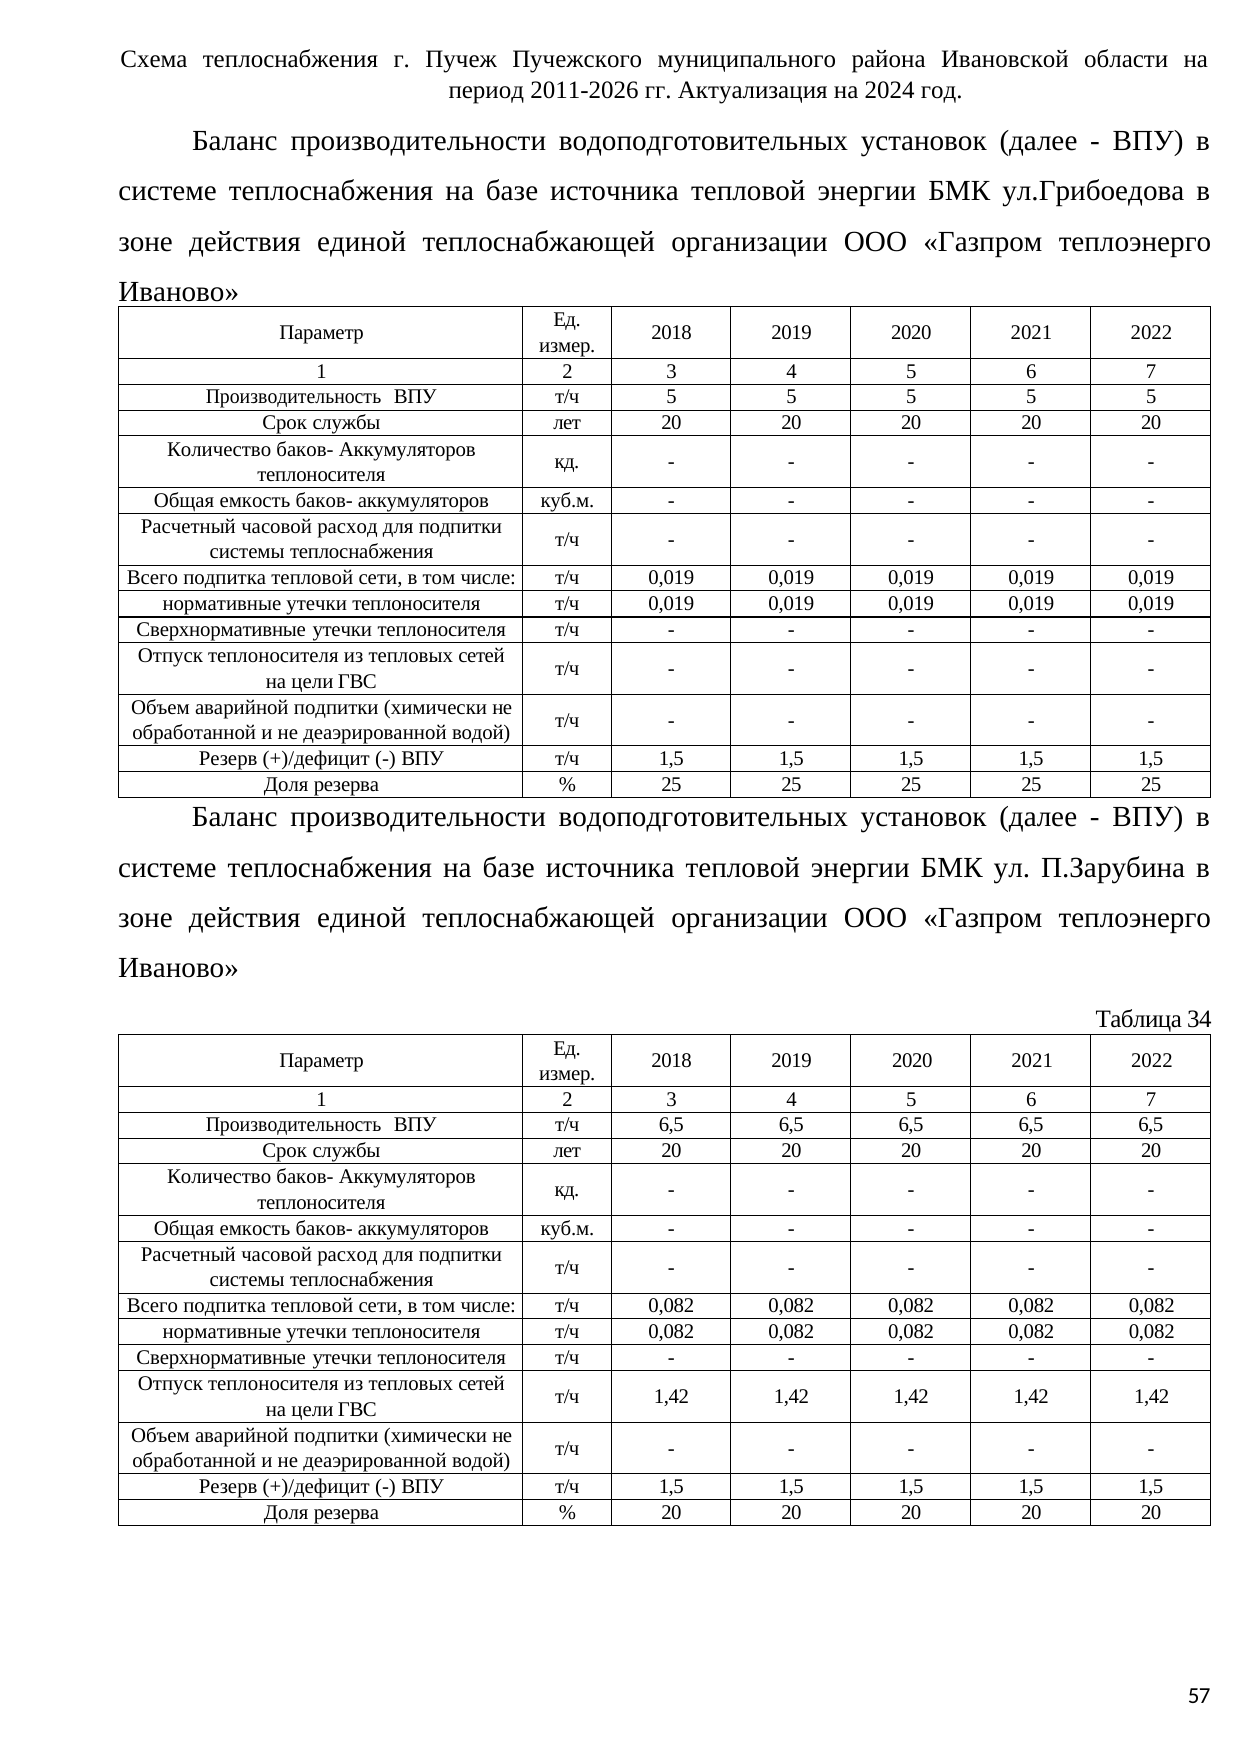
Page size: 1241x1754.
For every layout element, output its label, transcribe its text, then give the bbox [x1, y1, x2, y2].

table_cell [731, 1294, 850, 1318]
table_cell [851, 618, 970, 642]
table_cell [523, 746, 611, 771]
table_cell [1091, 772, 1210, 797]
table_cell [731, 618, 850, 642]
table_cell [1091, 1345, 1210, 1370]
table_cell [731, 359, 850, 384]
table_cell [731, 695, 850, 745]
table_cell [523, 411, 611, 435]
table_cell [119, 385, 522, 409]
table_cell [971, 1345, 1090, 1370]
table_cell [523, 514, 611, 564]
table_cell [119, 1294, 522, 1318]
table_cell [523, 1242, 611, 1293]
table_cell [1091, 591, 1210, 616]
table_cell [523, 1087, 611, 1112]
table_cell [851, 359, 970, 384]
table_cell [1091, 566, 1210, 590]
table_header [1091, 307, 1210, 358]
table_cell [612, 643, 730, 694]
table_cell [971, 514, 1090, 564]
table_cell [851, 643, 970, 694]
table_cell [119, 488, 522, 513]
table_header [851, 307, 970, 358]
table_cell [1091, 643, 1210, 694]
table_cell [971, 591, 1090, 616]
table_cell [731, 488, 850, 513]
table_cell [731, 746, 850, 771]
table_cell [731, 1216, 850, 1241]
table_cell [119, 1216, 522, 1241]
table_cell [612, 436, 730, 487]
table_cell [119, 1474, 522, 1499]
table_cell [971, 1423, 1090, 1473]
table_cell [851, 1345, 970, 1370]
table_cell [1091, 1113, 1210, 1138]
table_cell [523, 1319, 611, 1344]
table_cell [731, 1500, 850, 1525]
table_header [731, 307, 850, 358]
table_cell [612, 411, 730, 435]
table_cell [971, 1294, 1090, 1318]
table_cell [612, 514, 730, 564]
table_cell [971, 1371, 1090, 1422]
text Баланс производительности водоподготовительных установок (далее - ВПУ) в системе теплоснабжения на базе источника тепловой энергии БМК ул. П.Зарубина в зоне действия единой теплоснабжающей организации ООО «Газпром теплоэнерго Иваново» [118, 799, 1211, 984]
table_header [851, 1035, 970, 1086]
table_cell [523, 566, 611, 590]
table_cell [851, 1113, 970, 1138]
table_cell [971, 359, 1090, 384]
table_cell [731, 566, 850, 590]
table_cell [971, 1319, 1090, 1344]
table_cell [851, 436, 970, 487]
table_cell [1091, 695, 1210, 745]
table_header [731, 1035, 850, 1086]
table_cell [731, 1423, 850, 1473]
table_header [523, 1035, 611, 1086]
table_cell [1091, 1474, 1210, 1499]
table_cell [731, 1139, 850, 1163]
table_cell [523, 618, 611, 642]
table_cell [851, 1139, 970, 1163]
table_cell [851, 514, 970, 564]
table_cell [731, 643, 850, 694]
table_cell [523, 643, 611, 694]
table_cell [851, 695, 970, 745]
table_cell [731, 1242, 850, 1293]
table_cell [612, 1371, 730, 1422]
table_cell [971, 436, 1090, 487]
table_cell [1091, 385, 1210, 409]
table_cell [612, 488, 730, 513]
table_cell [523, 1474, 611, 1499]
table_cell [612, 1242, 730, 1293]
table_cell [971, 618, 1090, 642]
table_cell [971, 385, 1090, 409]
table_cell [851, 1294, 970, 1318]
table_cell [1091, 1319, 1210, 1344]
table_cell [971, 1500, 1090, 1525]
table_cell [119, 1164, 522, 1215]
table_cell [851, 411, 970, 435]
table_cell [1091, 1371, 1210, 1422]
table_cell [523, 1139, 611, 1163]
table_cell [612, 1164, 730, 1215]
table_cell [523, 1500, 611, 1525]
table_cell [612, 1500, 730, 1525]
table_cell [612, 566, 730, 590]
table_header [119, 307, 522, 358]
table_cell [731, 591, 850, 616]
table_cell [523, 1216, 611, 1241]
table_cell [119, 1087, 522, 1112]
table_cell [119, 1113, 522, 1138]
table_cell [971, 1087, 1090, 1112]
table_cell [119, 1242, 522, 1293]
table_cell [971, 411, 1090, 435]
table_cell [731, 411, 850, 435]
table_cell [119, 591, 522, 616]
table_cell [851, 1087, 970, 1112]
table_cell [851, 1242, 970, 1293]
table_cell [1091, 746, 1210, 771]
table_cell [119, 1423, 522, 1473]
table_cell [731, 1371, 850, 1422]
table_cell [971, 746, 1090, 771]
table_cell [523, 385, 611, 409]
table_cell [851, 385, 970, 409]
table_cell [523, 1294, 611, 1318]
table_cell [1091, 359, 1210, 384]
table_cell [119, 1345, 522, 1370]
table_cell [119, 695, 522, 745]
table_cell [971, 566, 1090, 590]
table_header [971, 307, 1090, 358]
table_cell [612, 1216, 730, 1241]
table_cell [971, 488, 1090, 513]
text Таблица 34 [1095, 1004, 1223, 1033]
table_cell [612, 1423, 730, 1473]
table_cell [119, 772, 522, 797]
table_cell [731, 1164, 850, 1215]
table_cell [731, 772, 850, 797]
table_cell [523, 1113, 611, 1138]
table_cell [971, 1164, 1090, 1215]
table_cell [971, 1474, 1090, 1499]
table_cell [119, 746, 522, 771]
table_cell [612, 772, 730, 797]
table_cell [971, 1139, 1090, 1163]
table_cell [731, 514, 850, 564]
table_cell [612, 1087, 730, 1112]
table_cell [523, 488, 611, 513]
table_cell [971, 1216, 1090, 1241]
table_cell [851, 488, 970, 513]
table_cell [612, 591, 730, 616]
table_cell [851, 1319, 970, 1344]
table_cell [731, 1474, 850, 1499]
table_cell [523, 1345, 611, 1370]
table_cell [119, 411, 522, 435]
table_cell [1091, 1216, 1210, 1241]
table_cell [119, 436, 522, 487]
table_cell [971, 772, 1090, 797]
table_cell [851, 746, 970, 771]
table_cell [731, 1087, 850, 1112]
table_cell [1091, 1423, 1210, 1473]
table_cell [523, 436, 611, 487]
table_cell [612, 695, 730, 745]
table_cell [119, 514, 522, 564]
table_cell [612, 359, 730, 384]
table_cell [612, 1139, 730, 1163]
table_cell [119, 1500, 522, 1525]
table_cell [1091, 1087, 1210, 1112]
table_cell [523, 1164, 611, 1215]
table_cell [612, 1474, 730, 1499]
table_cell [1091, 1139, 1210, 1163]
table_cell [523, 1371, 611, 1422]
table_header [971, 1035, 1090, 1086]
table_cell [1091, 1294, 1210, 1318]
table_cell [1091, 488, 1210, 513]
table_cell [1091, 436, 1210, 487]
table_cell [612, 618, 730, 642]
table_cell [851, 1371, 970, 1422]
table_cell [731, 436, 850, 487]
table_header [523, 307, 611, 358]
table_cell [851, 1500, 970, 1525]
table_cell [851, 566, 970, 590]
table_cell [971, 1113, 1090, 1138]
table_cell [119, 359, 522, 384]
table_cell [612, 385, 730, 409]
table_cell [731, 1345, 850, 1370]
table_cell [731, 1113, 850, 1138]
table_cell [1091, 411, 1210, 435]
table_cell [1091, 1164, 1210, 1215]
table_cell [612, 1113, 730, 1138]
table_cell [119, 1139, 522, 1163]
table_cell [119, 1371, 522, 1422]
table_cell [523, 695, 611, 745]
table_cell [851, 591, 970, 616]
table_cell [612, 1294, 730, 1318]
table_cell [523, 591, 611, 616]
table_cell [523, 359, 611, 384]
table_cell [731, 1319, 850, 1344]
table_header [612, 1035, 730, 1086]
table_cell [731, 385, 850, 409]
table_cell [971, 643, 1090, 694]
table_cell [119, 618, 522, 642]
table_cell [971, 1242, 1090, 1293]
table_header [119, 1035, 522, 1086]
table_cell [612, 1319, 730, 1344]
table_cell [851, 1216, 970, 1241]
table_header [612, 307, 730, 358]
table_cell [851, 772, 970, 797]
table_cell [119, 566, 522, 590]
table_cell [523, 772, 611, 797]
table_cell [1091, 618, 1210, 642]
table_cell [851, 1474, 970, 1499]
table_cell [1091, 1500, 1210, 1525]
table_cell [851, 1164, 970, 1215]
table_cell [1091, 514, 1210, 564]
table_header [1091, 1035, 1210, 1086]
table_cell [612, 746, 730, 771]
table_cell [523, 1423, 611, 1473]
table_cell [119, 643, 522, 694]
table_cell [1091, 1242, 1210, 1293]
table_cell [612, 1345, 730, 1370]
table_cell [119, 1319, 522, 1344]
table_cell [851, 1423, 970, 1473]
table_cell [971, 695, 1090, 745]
